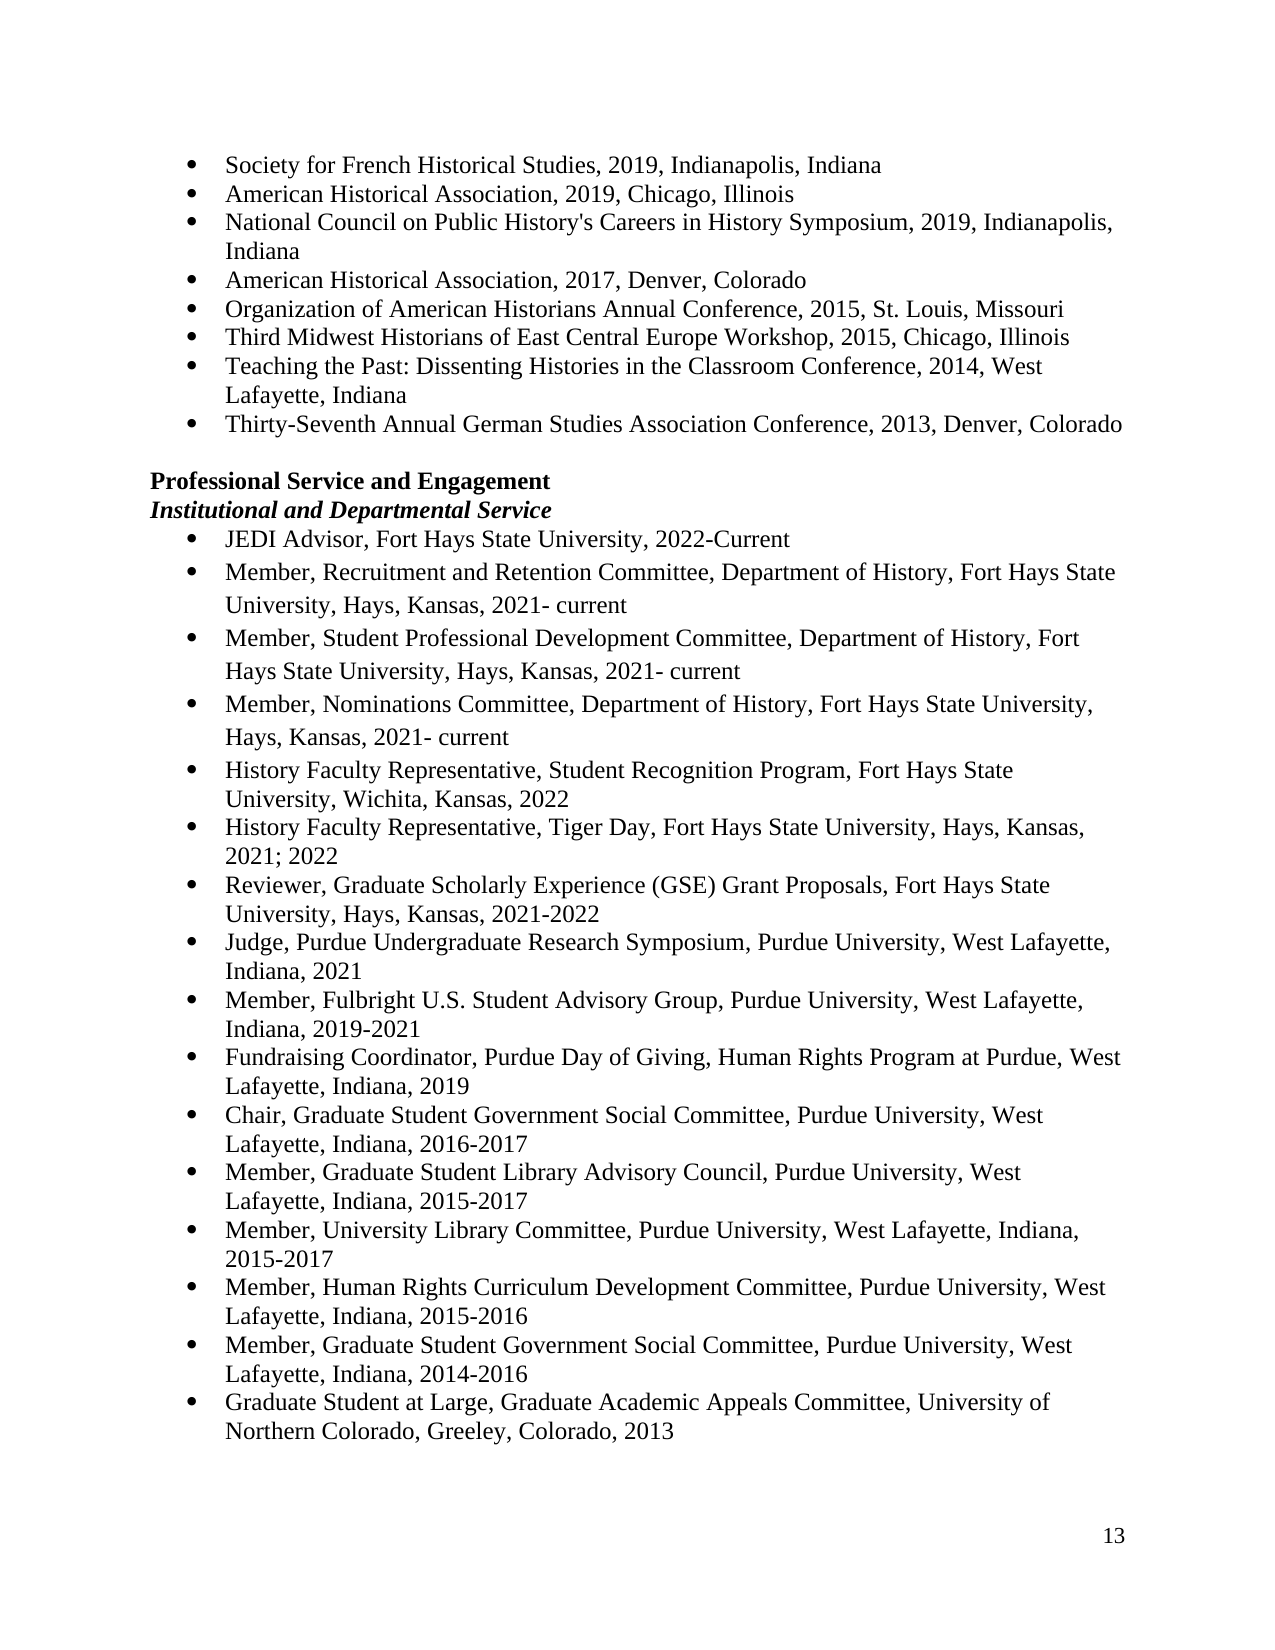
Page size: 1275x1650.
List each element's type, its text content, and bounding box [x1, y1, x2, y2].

list Third Midwest Historians of East Central Europe Workshop, 2015, Chicago, Illinois [187, 322, 1125, 351]
list Teaching the Past: Dissenting Histories in the Classroom Conference, 2014, West Lafayette, Indiana [187, 351, 1125, 409]
text Institutional and Departmental Service [150, 495, 1125, 524]
list JEDI Advisor, Fort Hays State University, 2022-Current [187, 524, 1125, 552]
list Reviewer, Graduate Scholarly Experience (GSE) Grant Proposals, Fort Hays State University, Hays, Kansas, 2021-2022 [187, 870, 1125, 927]
list Fundraising Coordinator, Purdue Day of Giving, Human Rights Program at Purdue, West Lafayette, Indiana, 2019 [187, 1042, 1125, 1100]
list Member, University Library Committee, Purdue University, West Lafayette, Indiana, 2015-2017 [187, 1215, 1125, 1272]
list History Faculty Representative, Tiger Day, Fort Hays State University, Hays, Kansas, 2021; 2022 [187, 812, 1125, 870]
list Member, Human Rights Curriculum Development Committee, Purdue University, West Lafayette, Indiana, 2015-2016 [187, 1272, 1125, 1330]
list Member, Recruitment and Retention Committee, Department of History, Fort Hays State University, Hays, Kansas, 2021- current [187, 557, 1125, 618]
list Graduate Student at Large, Graduate Academic Appeals Committee, University of Northern Colorado, Greeley, Colorado, 2013 [187, 1387, 1125, 1445]
list Member, Fulbright U.S. Student Advisory Group, Purdue University, West Lafayette, Indiana, 2019-2021 [187, 985, 1125, 1042]
list Member, Graduate Student Government Social Committee, Purdue University, West Lafayette, Indiana, 2014-2016 [187, 1330, 1125, 1387]
text Professional Service and Engagement [150, 466, 1125, 495]
list Society for French Historical Studies, 2019, Indianapolis, Indiana [187, 150, 1125, 179]
list Organization of American Historians Annual Conference, 2015, St. Louis, Missouri [187, 294, 1125, 322]
list History Faculty Representative, Student Recognition Program, Fort Hays State University, Wichita, Kansas, 2022 [187, 755, 1125, 812]
list Judge, Purdue Undergraduate Research Symposium, Purdue University, West Lafayette, Indiana, 2021 [187, 927, 1125, 985]
list Chair, Graduate Student Government Social Committee, Purdue University, West Lafayette, Indiana, 2016-2017 [187, 1100, 1125, 1157]
list Member, Graduate Student Library Advisory Council, Purdue University, West Lafayette, Indiana, 2015-2017 [187, 1157, 1125, 1215]
list Member, Student Professional Development Committee, Department of History, Fort Hays State University, Hays, Kansas, 2021- current [187, 623, 1125, 684]
list National Council on Public History's Careers in History Symposium, 2019, Indianapolis, Indiana [187, 207, 1125, 265]
list American Historical Association, 2017, Denver, Colorado [187, 265, 1125, 294]
list Thirty-Seventh Annual German Studies Association Conference, 2013, Denver, Colorado [187, 409, 1125, 437]
list American Historical Association, 2019, Chicago, Illinois [187, 179, 1125, 207]
list Member, Nominations Committee, Department of History, Fort Hays State University, Hays, Kansas, 2021- current [187, 689, 1125, 751]
